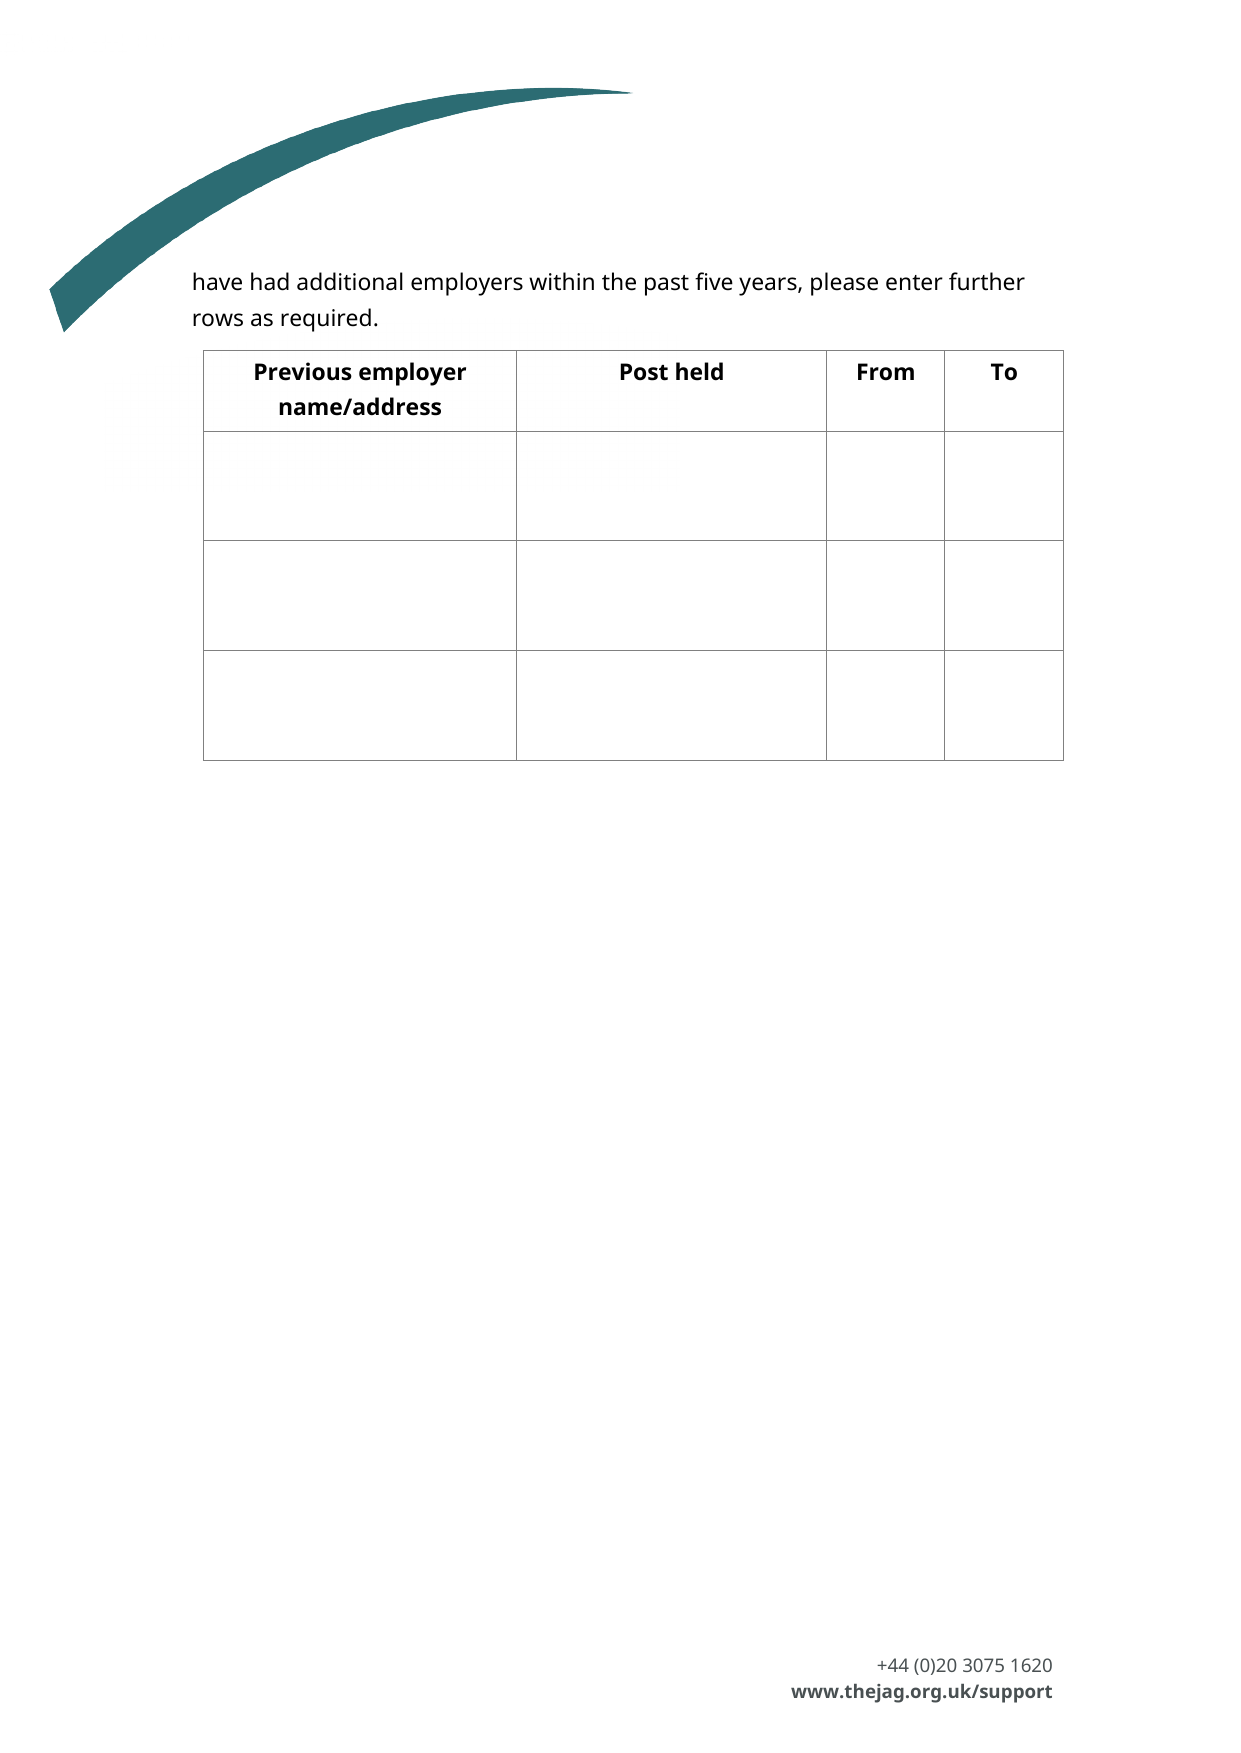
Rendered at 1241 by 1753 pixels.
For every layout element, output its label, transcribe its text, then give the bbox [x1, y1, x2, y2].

table_cell [517, 432, 826, 540]
table_header From [827, 351, 944, 431]
table_cell [945, 432, 1063, 540]
table_cell [827, 541, 944, 650]
table_cell [945, 541, 1063, 650]
table_header Post held [517, 351, 826, 431]
table_cell [204, 432, 516, 540]
picture [0, 1, 825, 622]
table_cell [517, 541, 826, 650]
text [192, 266, 1053, 333]
table_cell [827, 651, 944, 760]
table_cell [827, 432, 944, 540]
table_cell [945, 651, 1063, 760]
table_cell [204, 651, 516, 760]
table_header Previous employer name/address [204, 351, 516, 431]
table_cell [517, 651, 826, 760]
table_header To [945, 351, 1063, 431]
table_cell [204, 541, 516, 650]
